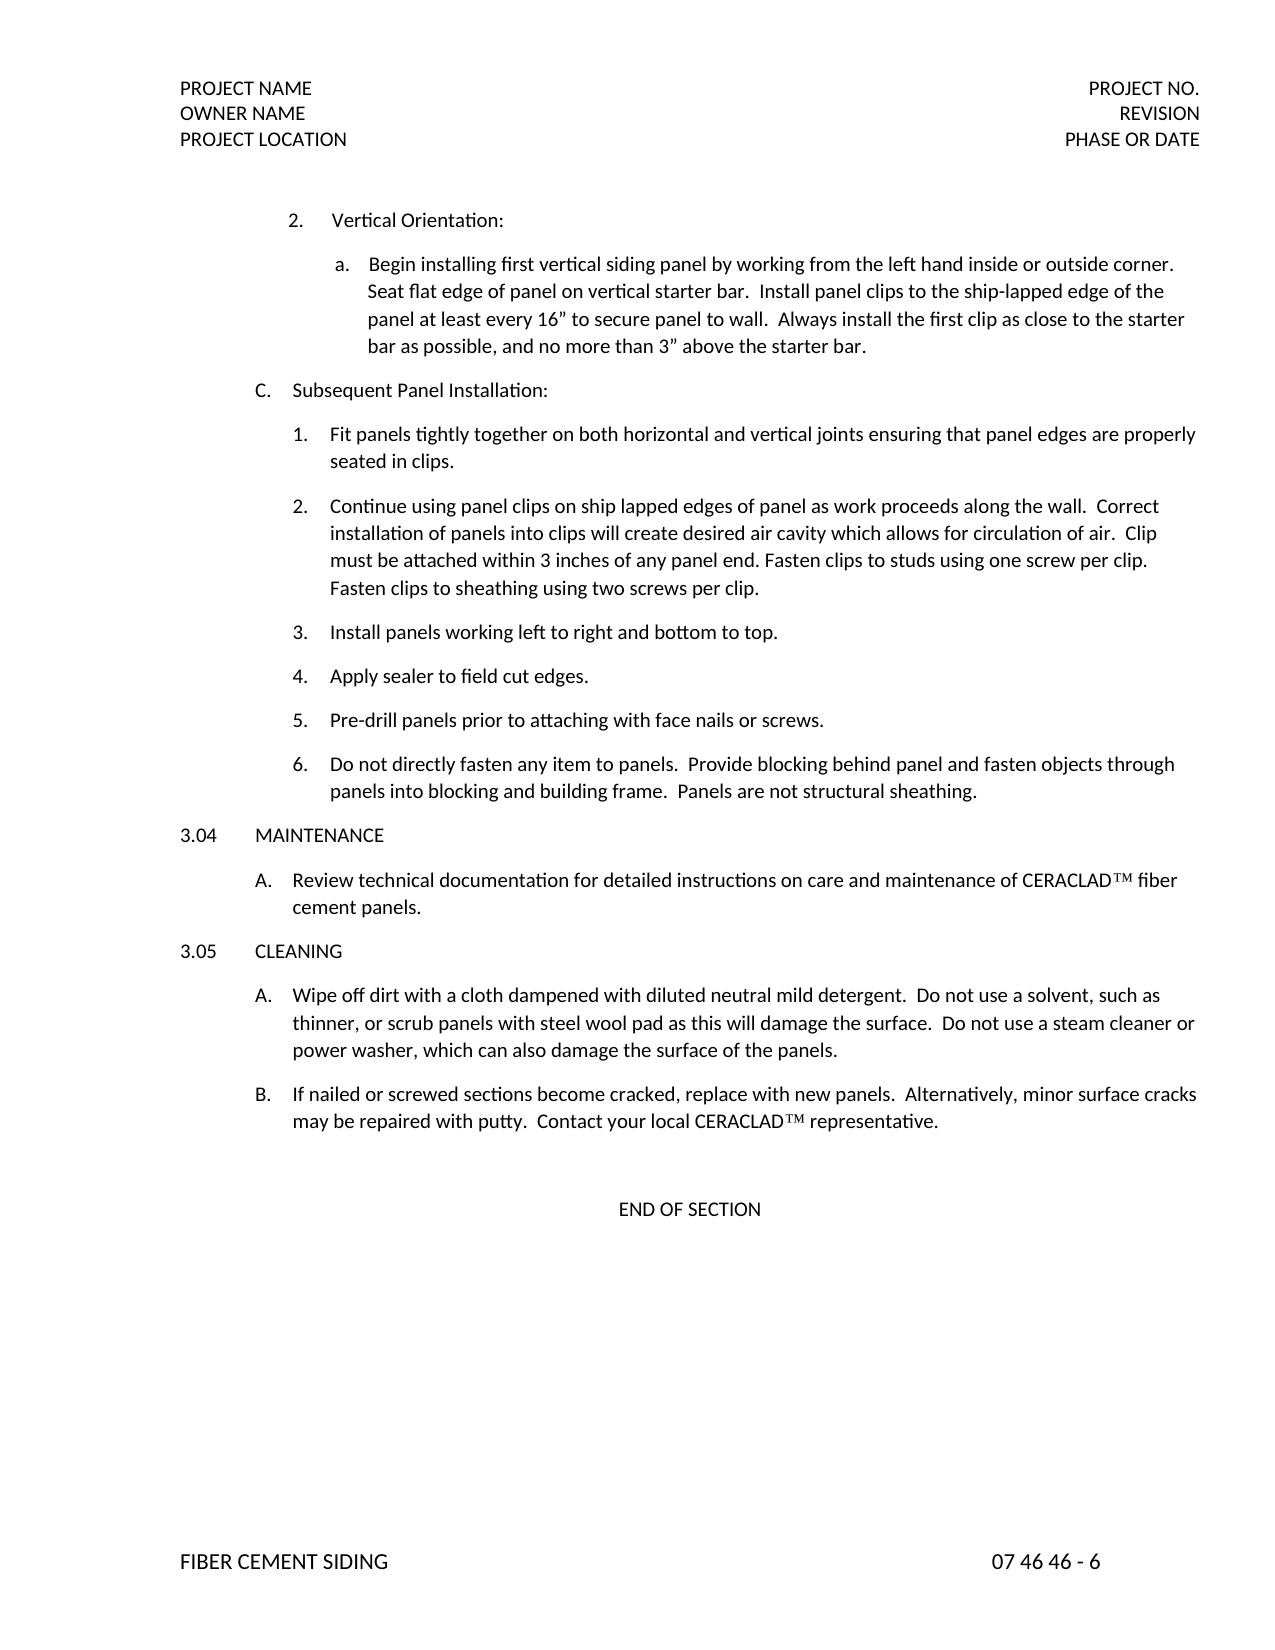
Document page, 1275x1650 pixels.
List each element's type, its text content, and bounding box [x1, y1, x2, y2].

text C. Subsequent Panel Installation: [217, 377, 1200, 403]
text 5. Pre-drill panels prior to attaching with face nails or screws. [180, 707, 1200, 733]
text 6. Do not directly fasten any item to panels. Provide blocking behind panel and fasten objects through panels into blocking and building frame. Panels are not structural sheathing. [180, 751, 1200, 804]
text 3. Install panels working left to right and bottom to top. [180, 619, 1200, 644]
text A. Wipe off dirt with a cloth dampened with diluted neutral mild detergent. Do not use a solvent, such as thinner, or scrub panels with steel wool pad as this will damage the surface. Do not use a steam cleaner or power washer, which can also damage the surface of the panels. [180, 982, 1200, 1062]
text B. If nailed or screwed sections become cracked, replace with new panels. Alternatively, minor surface cracks may be repaired with putty. Contact your local CERACLAD™ representative. [180, 1081, 1200, 1134]
text 3.05 CLEANING [180, 938, 1200, 964]
text 2. Continue using panel clips on ship lapped edges of panel as work proceeds along the wall. Correct installation of panels into clips will create desired air cavity which allows for circulation of air. Clip must be attached within 3 inches of any panel end. Fasten clips to studs using one screw per clip. Fasten clips to sheathing using two screws per clip. [180, 493, 1200, 600]
text 1. Fit panels tightly together on both horizontal and vertical joints ensuring that panel edges are properly seated in clips. [180, 421, 1200, 474]
text 3.04 MAINTENANCE [180, 823, 1200, 848]
text 2. Vertical Orientation: [217, 207, 1200, 232]
text A. Review technical documentation for detailed instructions on care and maintenance of CERACLAD™ fiber cement panels. [142, 867, 1200, 919]
text 4. Apply sealer to field cut edges. [180, 663, 1200, 688]
text END OF SECTION [180, 1197, 1200, 1222]
text a. Begin installing first vertical siding panel by working from the left hand inside or outside corner. Seat flat edge of panel on vertical starter bar. Install panel clips to the ship-lapped edge of the panel at least every 16” to secure panel to wall. Always install the first clip as close to the starter bar as possible, and no more than 3” above the starter bar. [217, 251, 1200, 359]
